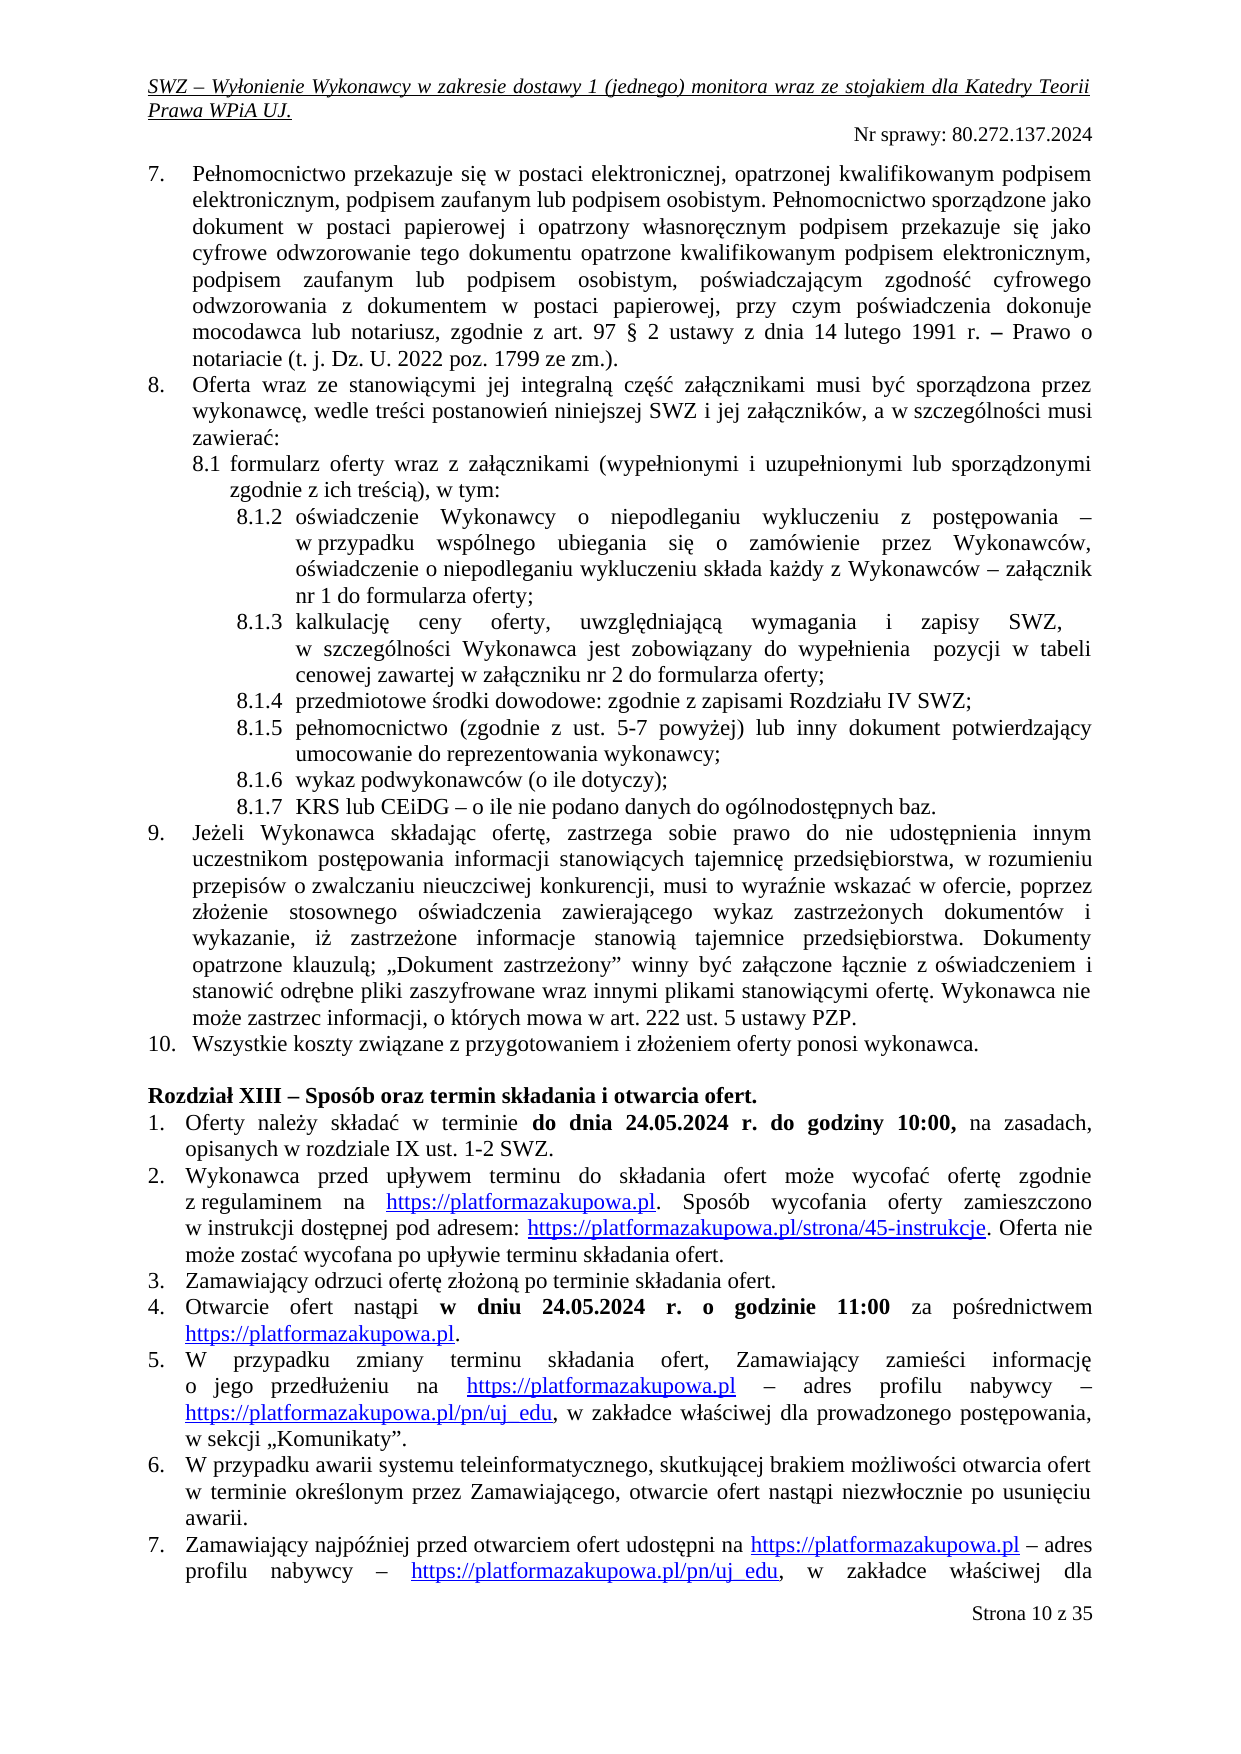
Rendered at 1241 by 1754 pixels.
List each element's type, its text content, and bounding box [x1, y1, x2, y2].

list Wszystkie koszty związane z przygotowaniem i złożeniem oferty ponosi wykonawca. [148, 1030, 1092, 1056]
list pełnomocnictwo (zgodnie z ust. 5-7 powyżej) lub inny dokument potwierdzający umocowanie do reprezentowania wykonawcy; [236, 714, 1092, 766]
list KRS lub CEiDG – o ile nie podano danych do ogólnodostępnych baz. [236, 793, 1092, 819]
list Otwarcie ofert nastąpi w dniu 24.05.2024 r. o godzinie 11:00 za pośrednictwem https://platformazakupowa.pl. [148, 1293, 1092, 1346]
list Oferty należy składać w terminie do dnia 24.05.2024 r. do godziny 10:00, na zasadach, opisanych w rozdziale IX ust. 1-2 SWZ. [148, 1109, 1092, 1162]
list przedmiotowe środki dowodowe: zgodnie z zapisami Rozdziału IV SWZ; [236, 687, 1092, 714]
list W przypadku awarii systemu teleinformatycznego, skutkującej brakiem możliwości otwarcia ofert w terminie określonym przez Zamawiającego, otwarcie ofert nastąpi niezwłocznie po usunięciu awarii. [148, 1452, 1092, 1531]
list Pełnomocnictwo przekazuje się w postaci elektronicznej, opatrzonej kwalifikowanym podpisem elektronicznym, podpisem zaufanym lub podpisem osobistym. Pełnomocnictwo sporządzone jako dokument w postaci papierowej i opatrzony własnoręcznym podpisem przekazuje się jako cyfrowe odwzorowanie tego dokumentu opatrzone kwalifikowanym podpisem elektronicznym, podpisem zaufanym lub podpisem osobistym, poświadczającym zgodność cyfrowego odwzorowania z dokumentem w postaci papierowej, przy czym poświadczenia dokonuje mocodawca lub notariusz, zgodnie z art. 97 § 2 ustawy z dnia 14 lutego 1991 r. – Prawo o notariacie (t. j. Dz. U. 2022 poz. 1799 ze zm.). [148, 160, 1092, 371]
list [148, 1531, 1092, 1583]
list Wykonawca przed upływem terminu do składania ofert może wycofać ofertę zgodnie z regulaminem na https://platformazakupowa.pl. Sposób wycofania oferty zamieszczono w instrukcji dostępnej pod adresem: https://platformazakupowa.pl/strona/45-instrukcje. Oferta nie może zostać wycofana po upływie terminu składania ofert. [148, 1162, 1092, 1267]
list Zamawiający odrzuci ofertę złożoną po terminie składania ofert. [148, 1267, 1092, 1293]
list Oferta wraz ze stanowiącymi jej integralną część załącznikami musi być sporządzona przez wykonawcę, wedle treści postanowień niniejszej SWZ i jej załączników, a w szczególności musi zawierać: [148, 371, 1092, 450]
list kalkulację ceny oferty, uwzględniającą wymagania i zapisy SWZ, w szczególności Wykonawca jest zobowiązany do wypełnienia pozycji w tabeli cenowej zawartej w załączniku nr 2 do formularza oferty; [236, 608, 1092, 687]
list oświadczenie Wykonawcy o niepodleganiu wykluczeniu z postępowania – w przypadku wspólnego ubiegania się o zamówienie przez Wykonawców, oświadczenie o niepodleganiu wykluczeniu składa każdy z Wykonawców – załącznik nr 1 do formularza oferty; [236, 503, 1092, 608]
list wykaz podwykonawców (o ile dotyczy); [236, 766, 1092, 793]
text Rozdział XIII – Sposób oraz termin składania i otwarcia ofert. [148, 1083, 1092, 1109]
list formularz oferty wraz z załącznikami (wypełnionymi i uzupełnionymi lub sporządzonymi zgodnie z ich treścią), w tym: [192, 450, 1092, 503]
list Jeżeli Wykonawca składając ofertę, zastrzega sobie prawo do nie udostępnienia innym uczestnikom postępowania informacji stanowiących tajemnicę przedsiębiorstwa, w rozumieniu przepisów o zwalczaniu nieuczciwej konkurencji, musi to wyraźnie wskazać w ofercie, poprzez złożenie stosownego oświadczenia zawierającego wykaz zastrzeżonych dokumentów i wykazanie, iż zastrzeżone informacje stanowią tajemnice przedsiębiorstwa. Dokumenty opatrzone klauzulą; „Dokument zastrzeżony” winny być załączone łącznie z oświadczeniem i stanowić odrębne pliki zaszyfrowane wraz innymi plikami stanowiącymi ofertę. Wykonawca nie może zastrzec informacji, o których mowa w art. 222 ust. 5 ustawy PZP. [148, 819, 1092, 1030]
list W przypadku zmiany terminu składania ofert, Zamawiający zamieści informację o jego przedłużeniu na https://platformazakupowa.pl – adres profilu nabywcy – https://platformazakupowa.pl/pn/uj_edu, w zakładce właściwej dla prowadzonego postępowania, w sekcji „Komunikaty”. [148, 1346, 1092, 1452]
